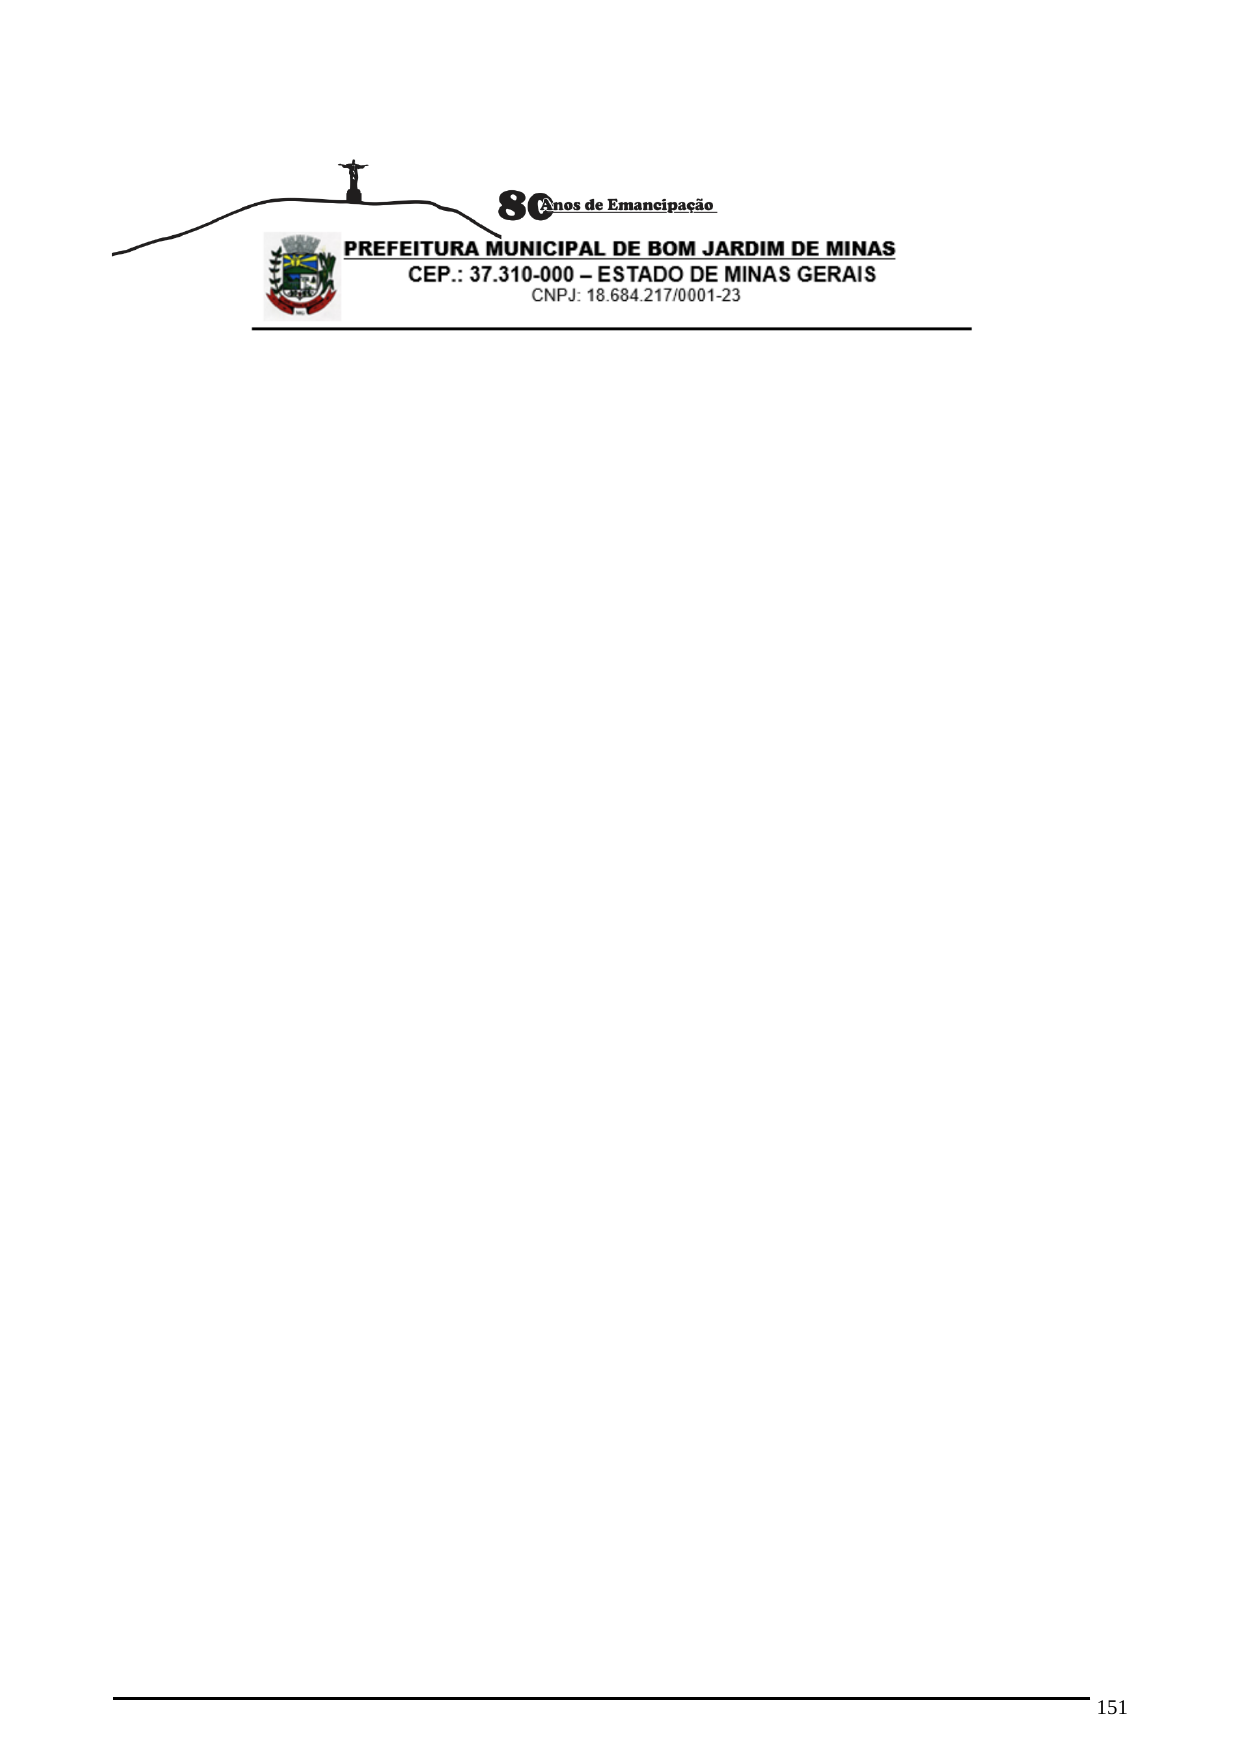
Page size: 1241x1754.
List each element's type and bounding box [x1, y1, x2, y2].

picture [111, 155, 1058, 369]
